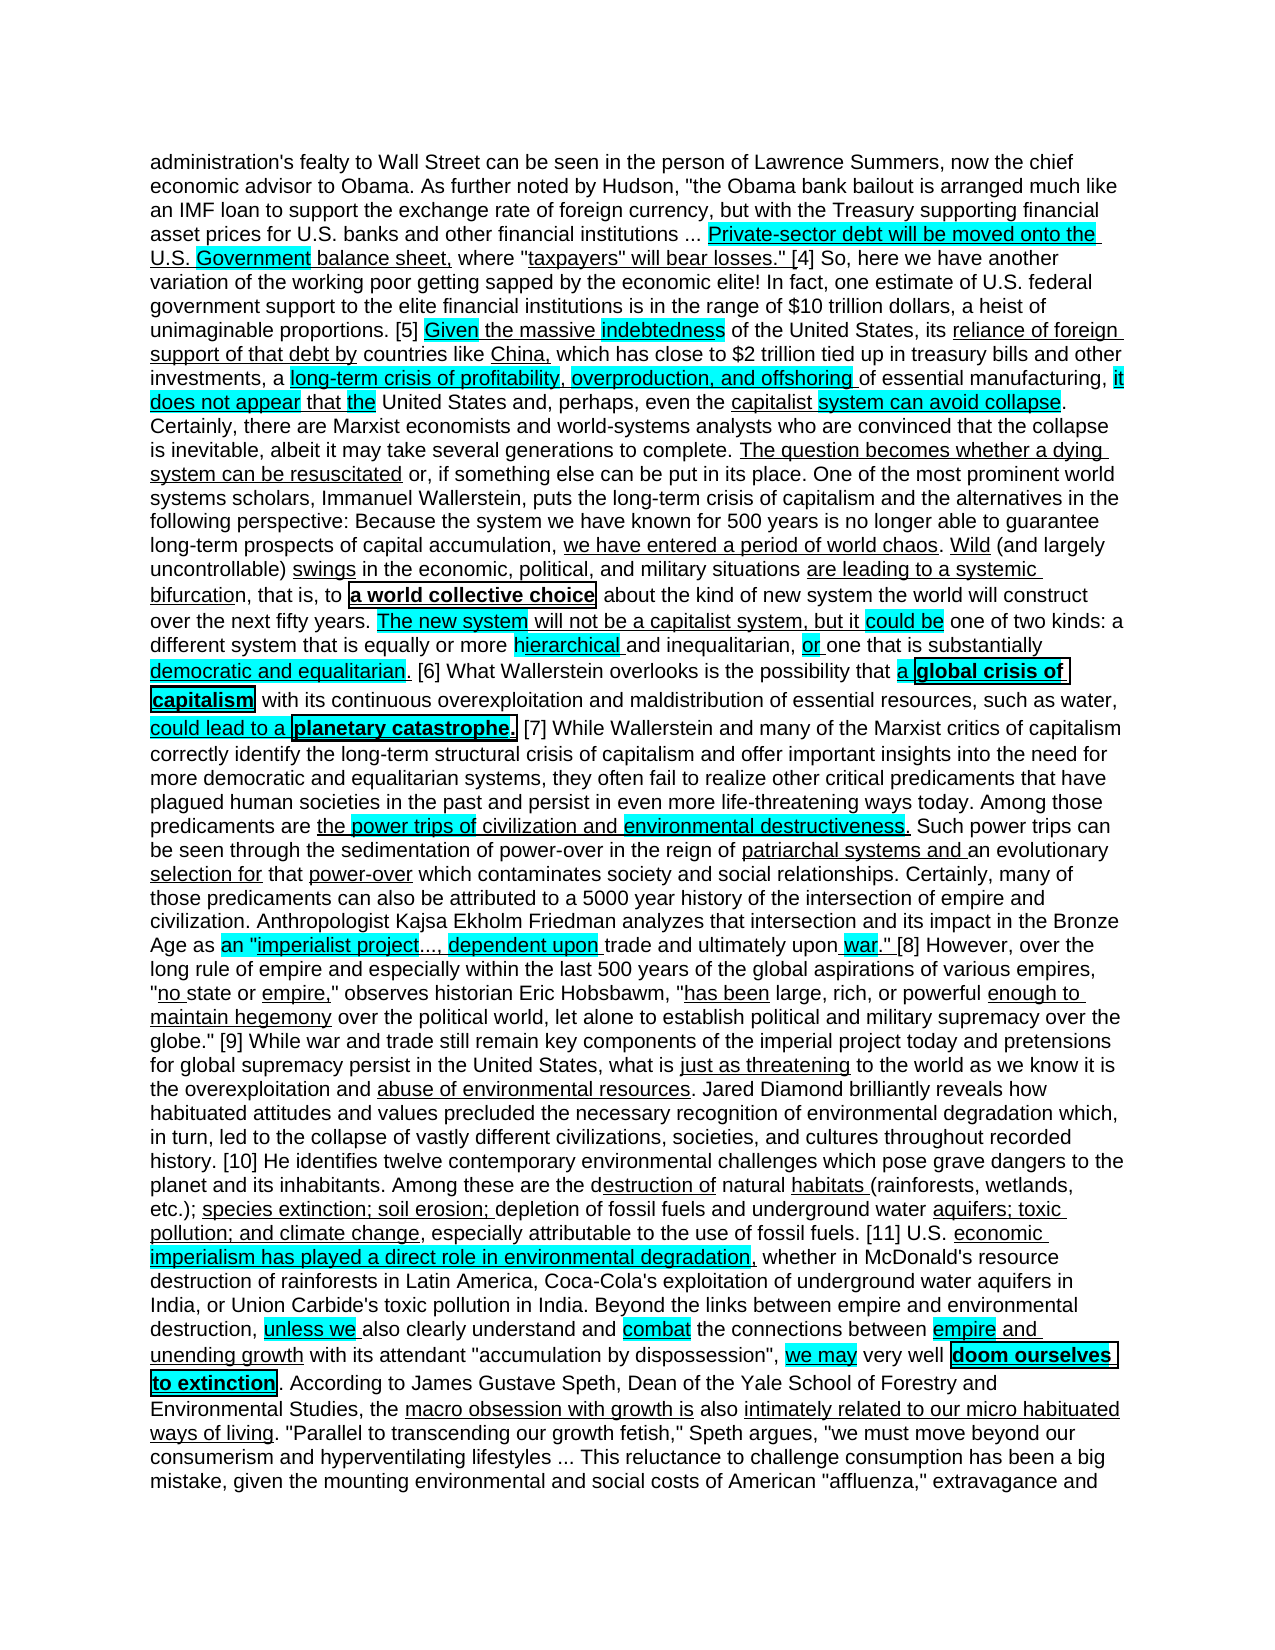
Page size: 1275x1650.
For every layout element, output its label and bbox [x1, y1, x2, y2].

text [150, 150, 1125, 1493]
